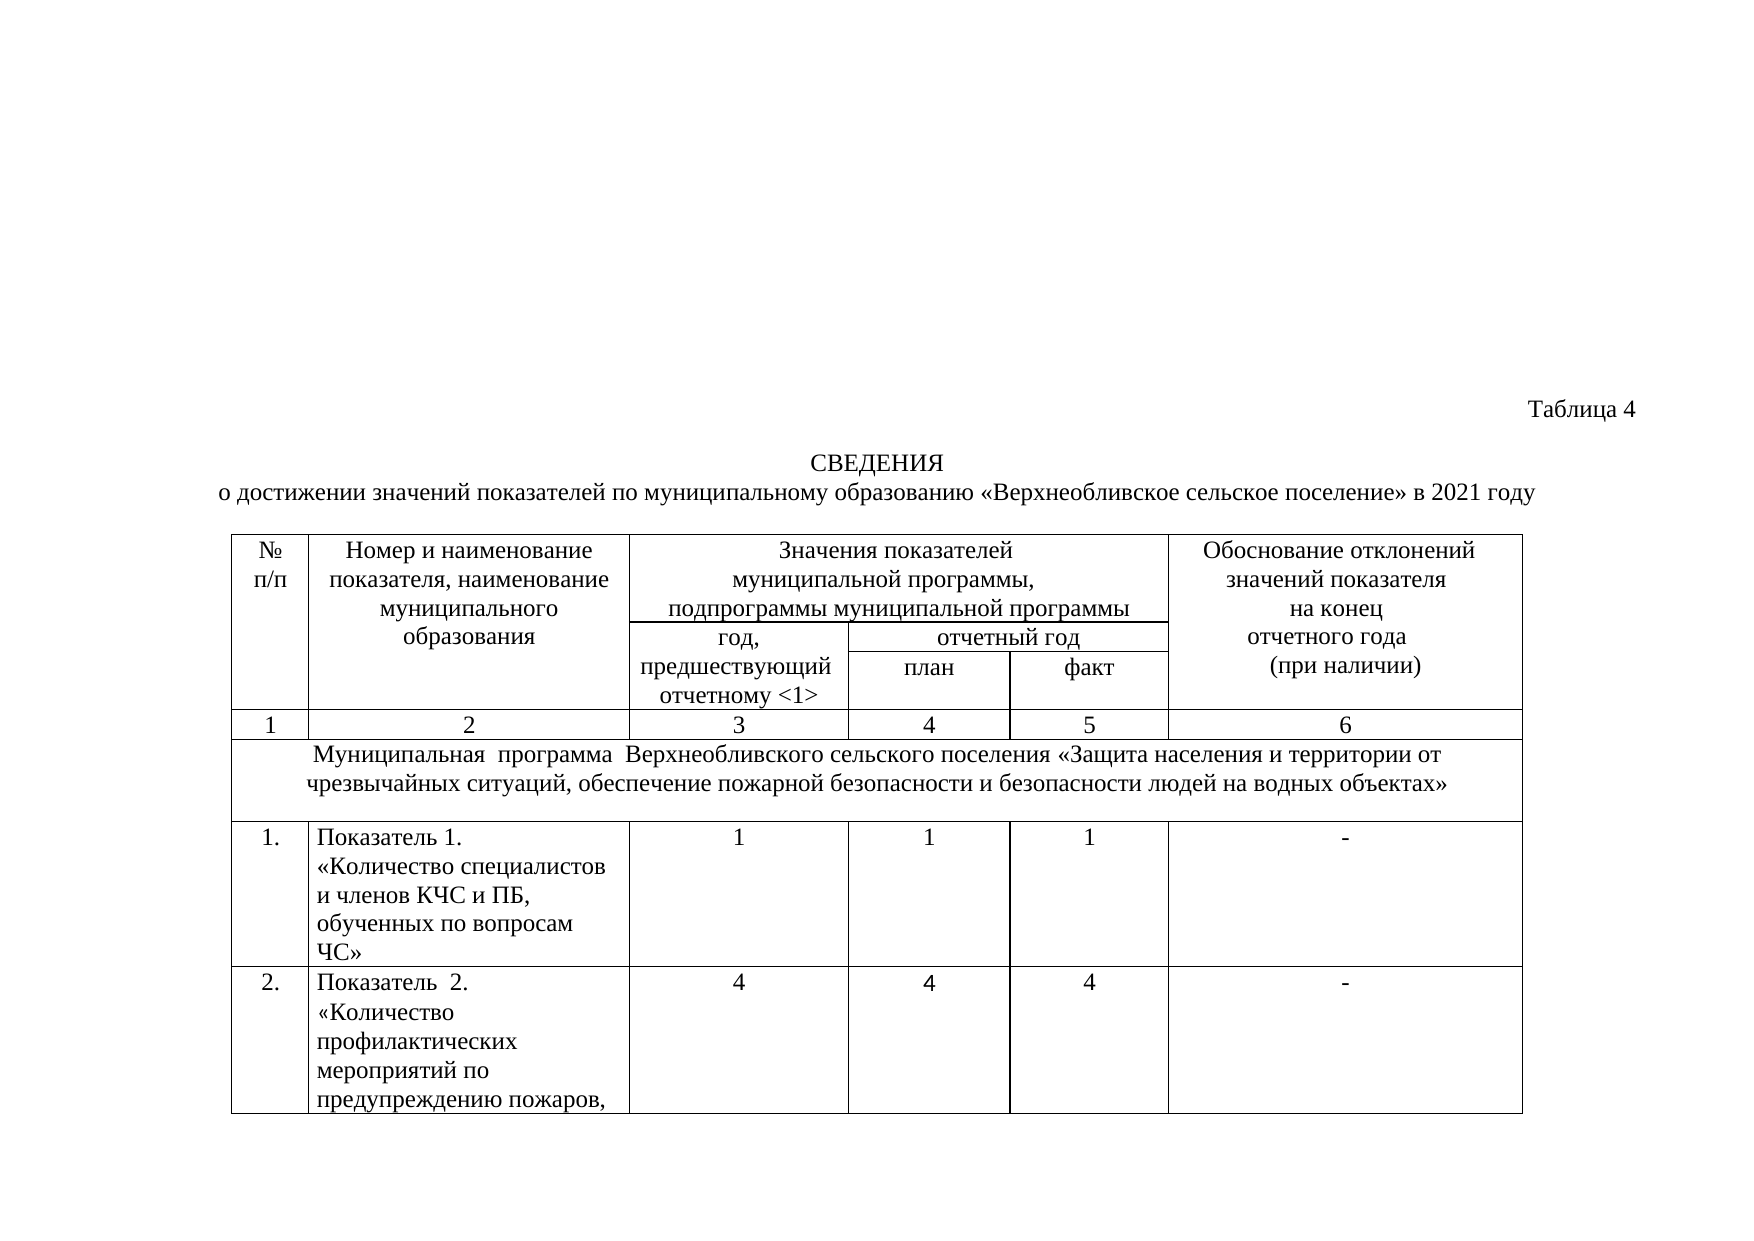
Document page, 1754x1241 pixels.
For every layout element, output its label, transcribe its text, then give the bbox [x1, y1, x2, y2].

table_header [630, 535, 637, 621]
table_cell - [1169, 822, 1522, 966]
text Таблица 4 [118, 394, 1636, 423]
table_cell Муниципальная программа Верхнеобливского сельского поселения «Защита населения и территории от чрезвычайных ситуаций, обеспечение пожарной безопасности и безопасности людей на водных объектах» [232, 740, 1522, 821]
table_cell 4 [630, 967, 848, 1112]
table_cell 1 [849, 822, 1009, 966]
table_cell 1 [1011, 822, 1168, 966]
table_cell 4 [849, 967, 1009, 1112]
table_cell - [1169, 967, 1522, 1112]
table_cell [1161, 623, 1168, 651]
table_header № п/п [232, 535, 308, 709]
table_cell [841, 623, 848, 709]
table_cell 2. [232, 967, 308, 1112]
table_cell 1. [232, 822, 308, 966]
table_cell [309, 967, 629, 1112]
table_header Номер и наименование показателя, наименование муниципального образования [309, 535, 629, 709]
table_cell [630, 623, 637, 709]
text о достижении значений показателей по муниципальному образованию «Верхнеобливское сельское поселение» в 2021 году [118, 477, 1636, 505]
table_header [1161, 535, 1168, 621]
table_cell 1 [630, 822, 848, 966]
table_header Обоснование отклонений значений показателя на конец отчетного года (при наличии) [1169, 535, 1522, 709]
table_cell Показатель 1. «Количество специалистов и членов КЧС и ПБ, обученных по вопросам ЧС» [309, 822, 629, 966]
table_cell план [849, 652, 1009, 709]
table_cell факт [1011, 652, 1168, 709]
table_cell 4 [1011, 967, 1168, 1112]
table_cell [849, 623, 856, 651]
text СВЕДЕНИЯ [118, 448, 1636, 477]
